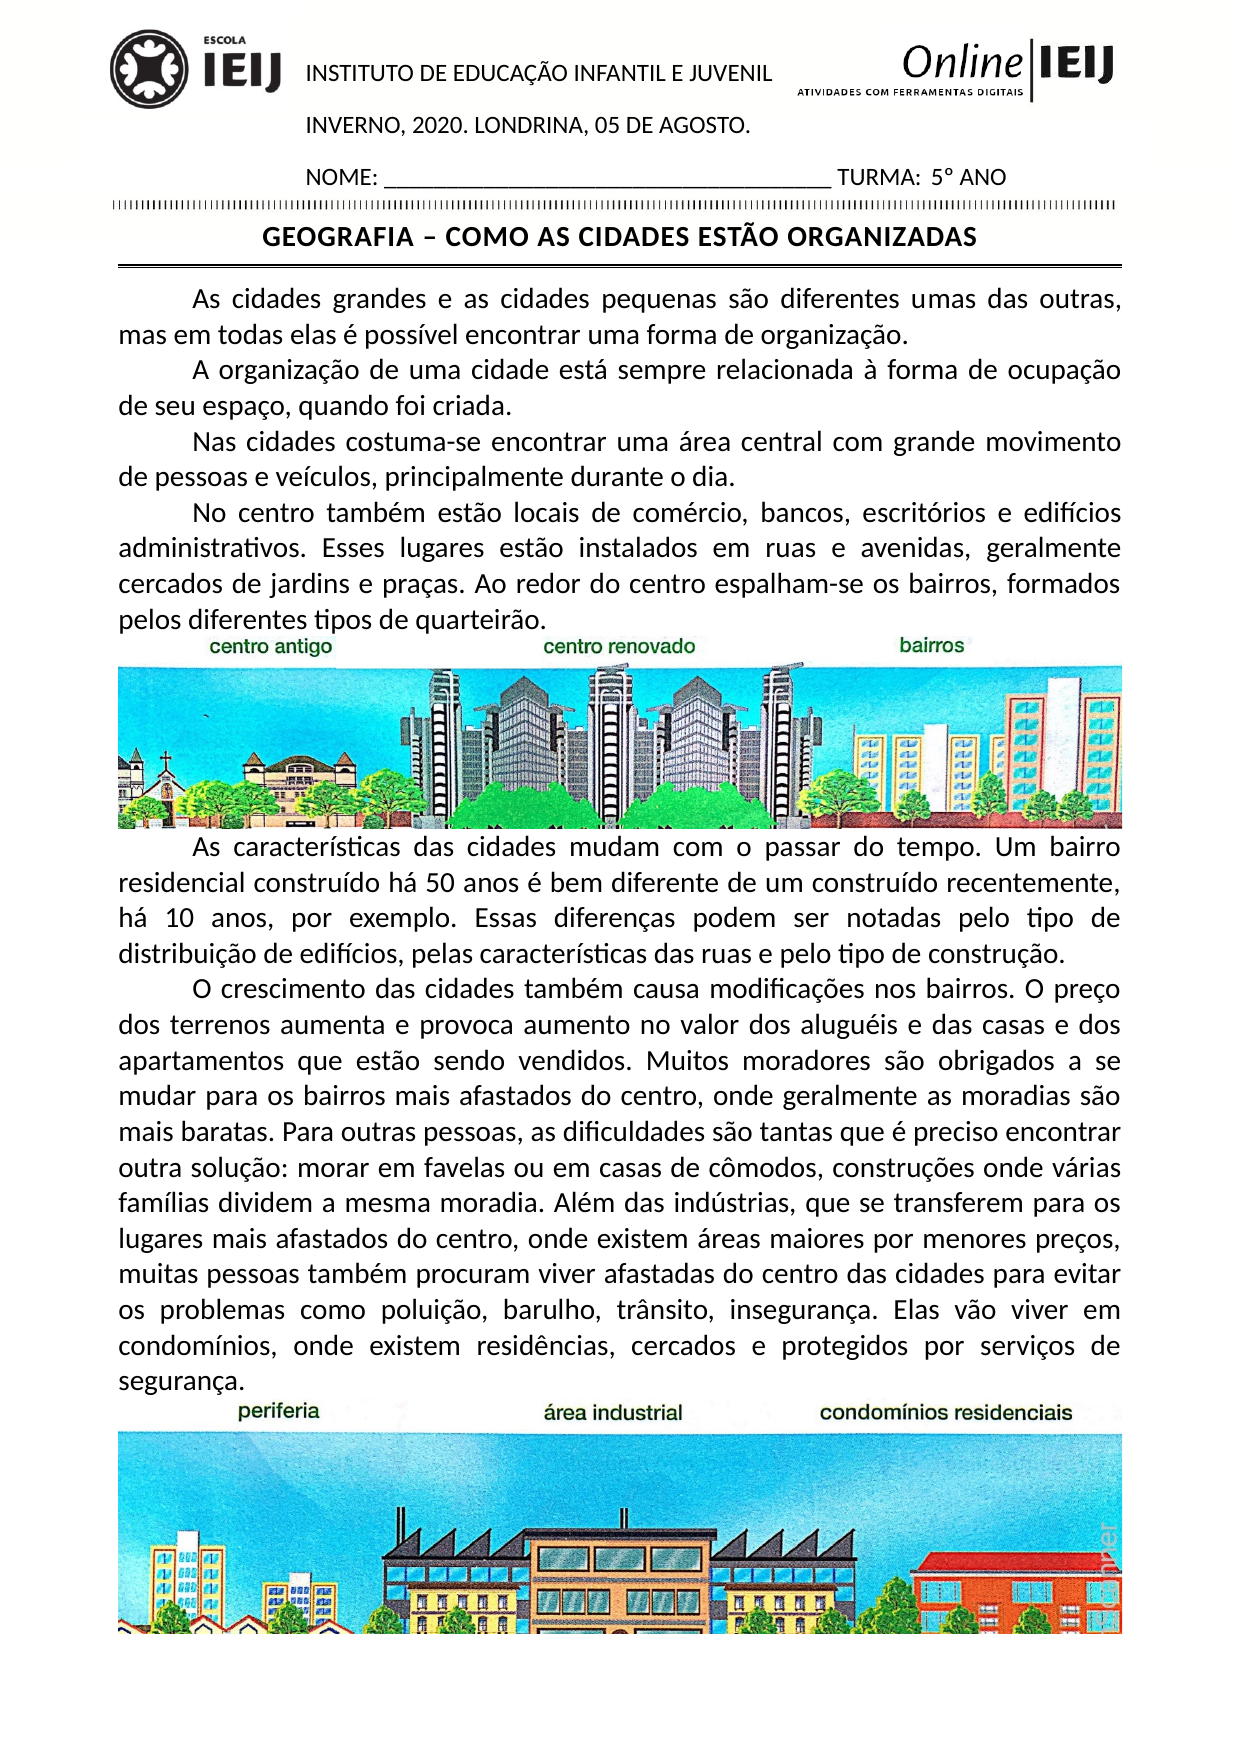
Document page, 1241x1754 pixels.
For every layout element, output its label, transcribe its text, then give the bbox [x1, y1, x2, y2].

text No centro também estão locais de comércio, bancos, escritórios e edifícios administrativos. Esses lugares estão instalados em ruas e avenidas, geralmente cercados de jardins e praças. Ao redor do centro espalham-se os bairros, formados pelos diferentes tipos de quarteirão. [118, 494, 1122, 636]
picture [118, 1398, 1123, 1634]
text O crescimento das cidades também causa modificações nos bairros. O preço dos terrenos aumenta e provoca aumento no valor dos aluguéis e das casas e dos apartamentos que estão sendo vendidos. Muitos moradores são obrigados a se mudar para os bairros mais afastados do centro, onde geralmente as moradias são mais baratas. Para outras pessoas, as dificuldades são tantas que é preciso encontrar outra solução: morar em favelas ou em casas de cômodos, construções onde várias famílias dividem a mesma moradia. Além das indústrias, que se transferem para os lugares mais afastados do centro, onde existem áreas maiores por menores preços, muitas pessoas também procuram viver afastadas do centro das cidades para evitar os problemas como poluição, barulho, trânsito, insegurança. Elas vão viver em condomínios, onde existem residências, cercados e protegidos por serviços de segurança. [118, 971, 1122, 1398]
text geografia – como as cidades estão organizadas [118, 218, 1122, 264]
text As cidades grandes e as cidades pequenas são diferentes umas das outras, mas em todas elas é possível encontrar uma forma de organização. [118, 280, 1122, 351]
text A organização de uma cidade está sempre relacionada à forma de ocupação de seu espaço, quando foi criada. [118, 351, 1122, 423]
picture [0, 0, 1238, 240]
text As características das cidades mudam com o passar do tempo. Um bairro residencial construído há 50 anos é bem diferente de um construído recentemente, há 10 anos, por exemplo. Essas diferenças podem ser notadas pelo tipo de distribuição de edifícios, pelas características das ruas e pelo tipo de construção. [118, 829, 1122, 971]
picture [118, 636, 1123, 829]
text Nas cidades costuma-se encontrar uma área central com grande movimento de pessoas e veículos, principalmente durante o dia. [118, 423, 1122, 494]
